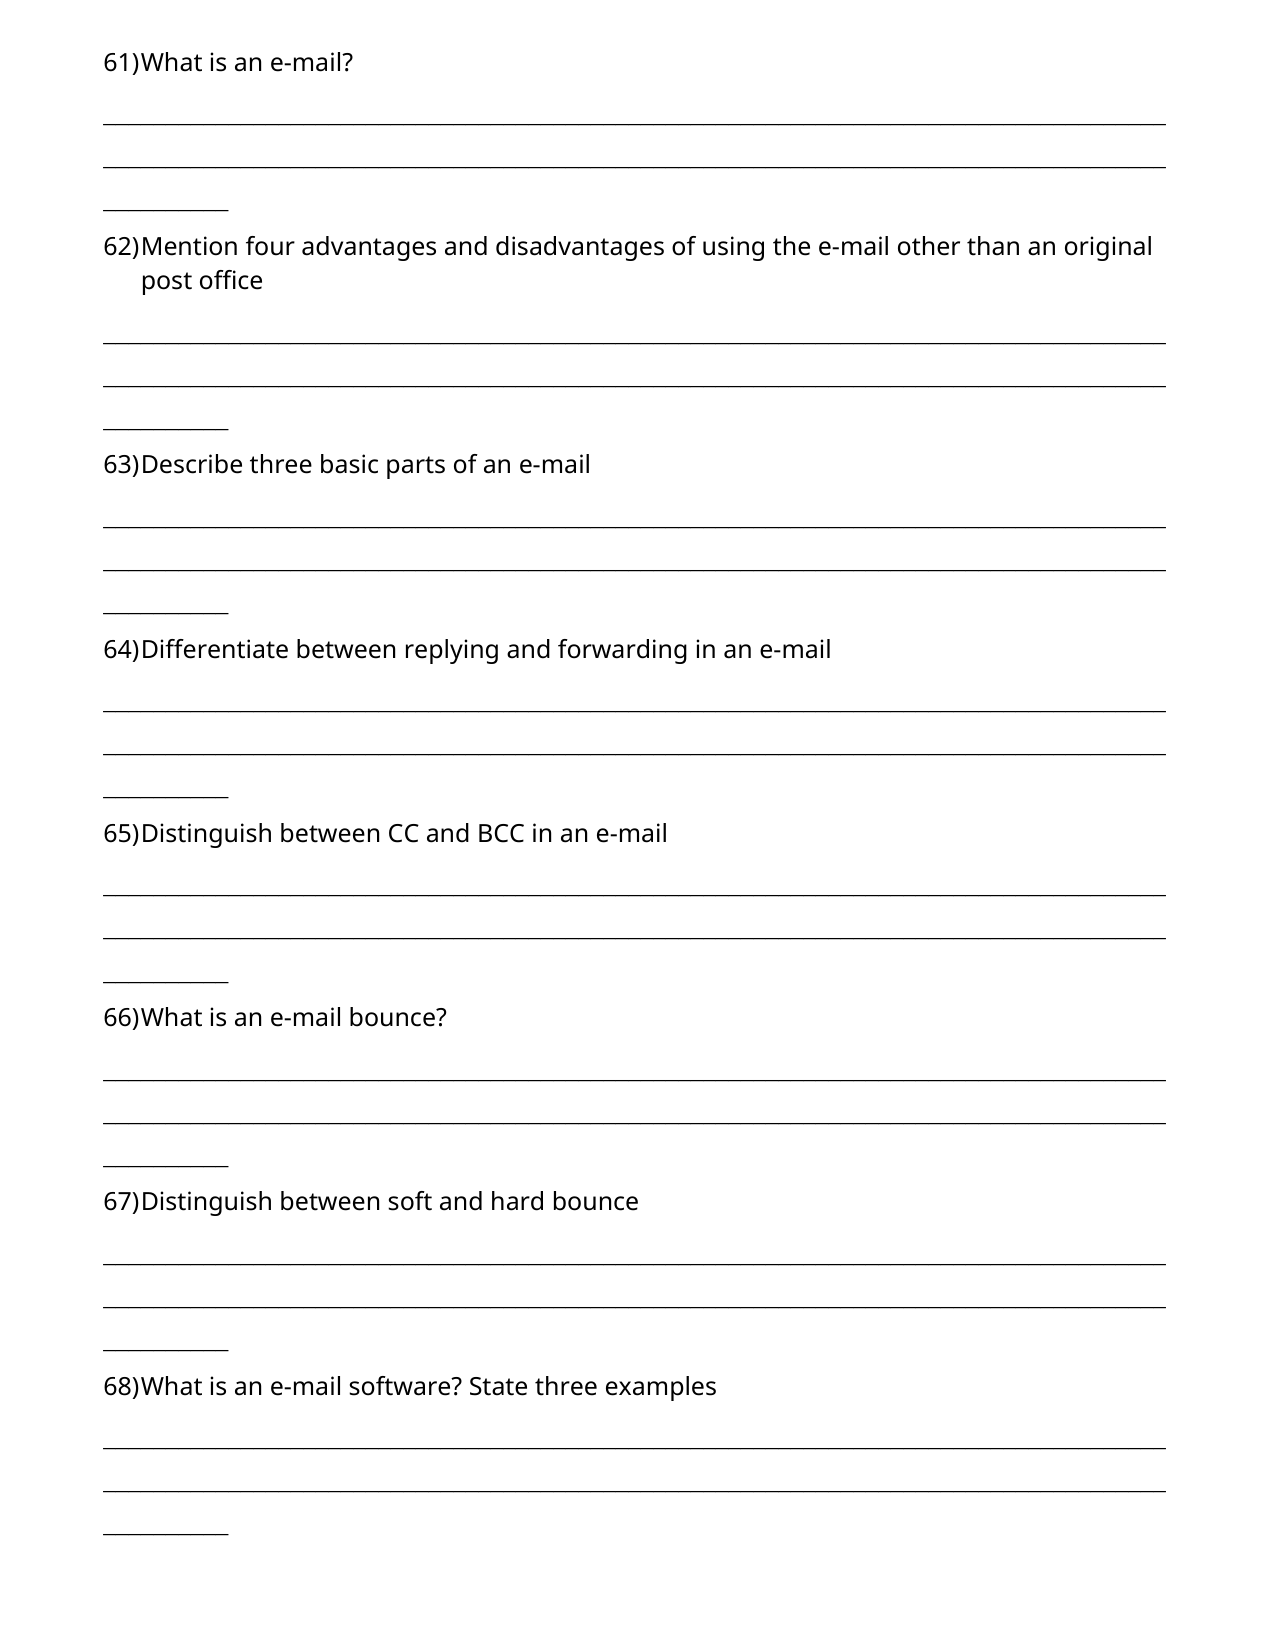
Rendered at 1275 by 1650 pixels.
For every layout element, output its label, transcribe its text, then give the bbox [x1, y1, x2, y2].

list What is an e-mail bounce? [103, 1000, 1172, 1034]
list Distinguish between CC and BCC in an e-mail [103, 816, 1172, 849]
list Mention four advantages and disadvantages of using the e-mail other than an original post office [103, 229, 1172, 297]
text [103, 99, 1172, 214]
list Differentiate between replying and forwarding in an e-mail [103, 631, 1172, 665]
list What is an e-mail? [103, 44, 1172, 78]
list Describe three basic parts of an e-mail [103, 447, 1172, 481]
list What is an e-mail software? State three examples [103, 1368, 1172, 1402]
list Distinguish between soft and hard bounce [103, 1184, 1172, 1218]
